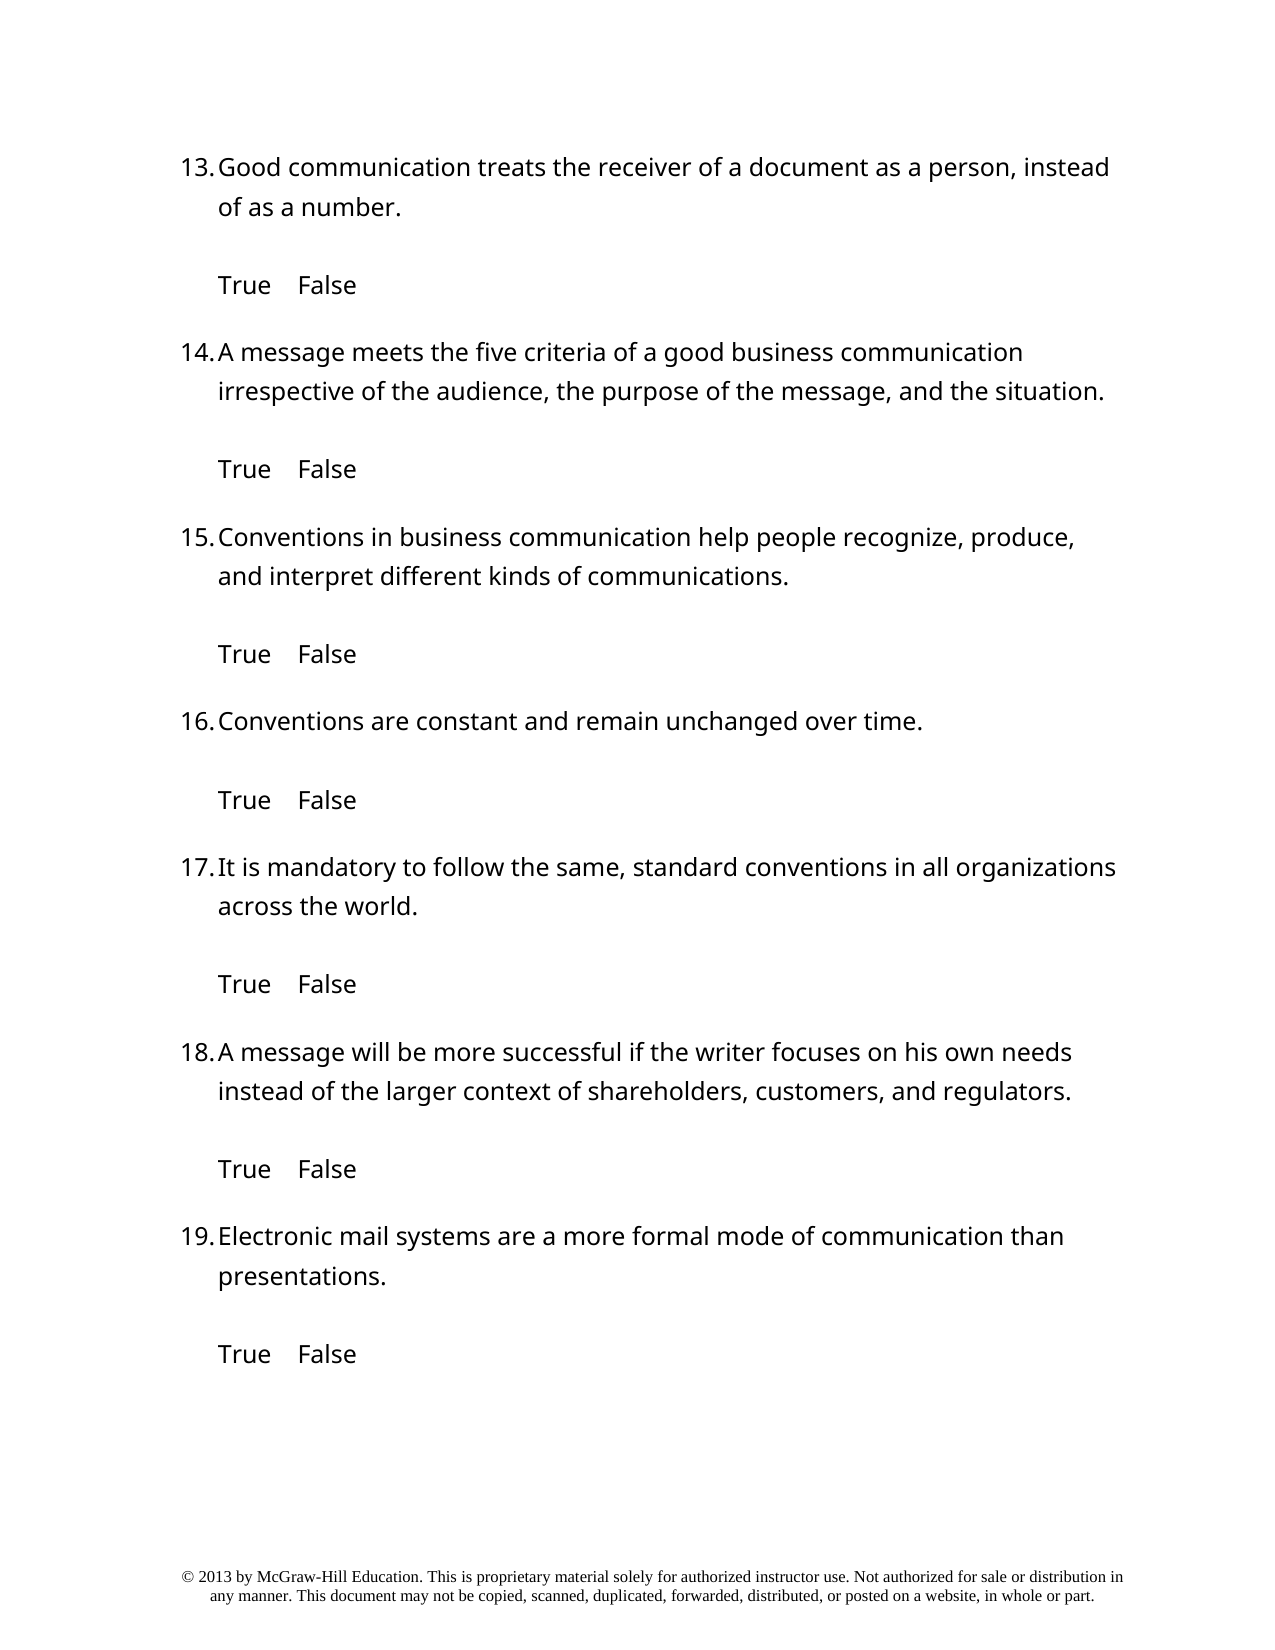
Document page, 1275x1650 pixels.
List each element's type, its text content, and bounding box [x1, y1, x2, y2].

table_header 13. [180, 150, 218, 305]
table_header 16. [180, 704, 218, 820]
table_header A message meets the five criteria of a good business communication irrespective of the audience, the purpose of the message, and the situation. True False [218, 335, 1125, 490]
table_header A message will be more successful if the writer focuses on his own needs instead of the larger context of shareholders, customers, and regulators. True False [218, 1034, 1125, 1190]
table_header 19. [180, 1219, 218, 1374]
table_header 14. [180, 335, 218, 490]
table_header 18. [180, 1034, 218, 1190]
table_header 17. [180, 850, 218, 1005]
table_header Electronic mail systems are a more formal mode of communication than presentations. True False [218, 1219, 1125, 1374]
table_header It is mandatory to follow the same, standard conventions in all organizations across the world. True False [218, 850, 1125, 1005]
table_header Conventions are constant and remain unchanged over time. True False [218, 704, 1125, 820]
table_header 15. [180, 519, 218, 675]
table_header Good communication treats the receiver of a document as a person, instead of as a number. True False [218, 150, 1125, 305]
table_header Conventions in business communication help people recognize, produce, and interpret different kinds of communications. True False [218, 519, 1125, 675]
